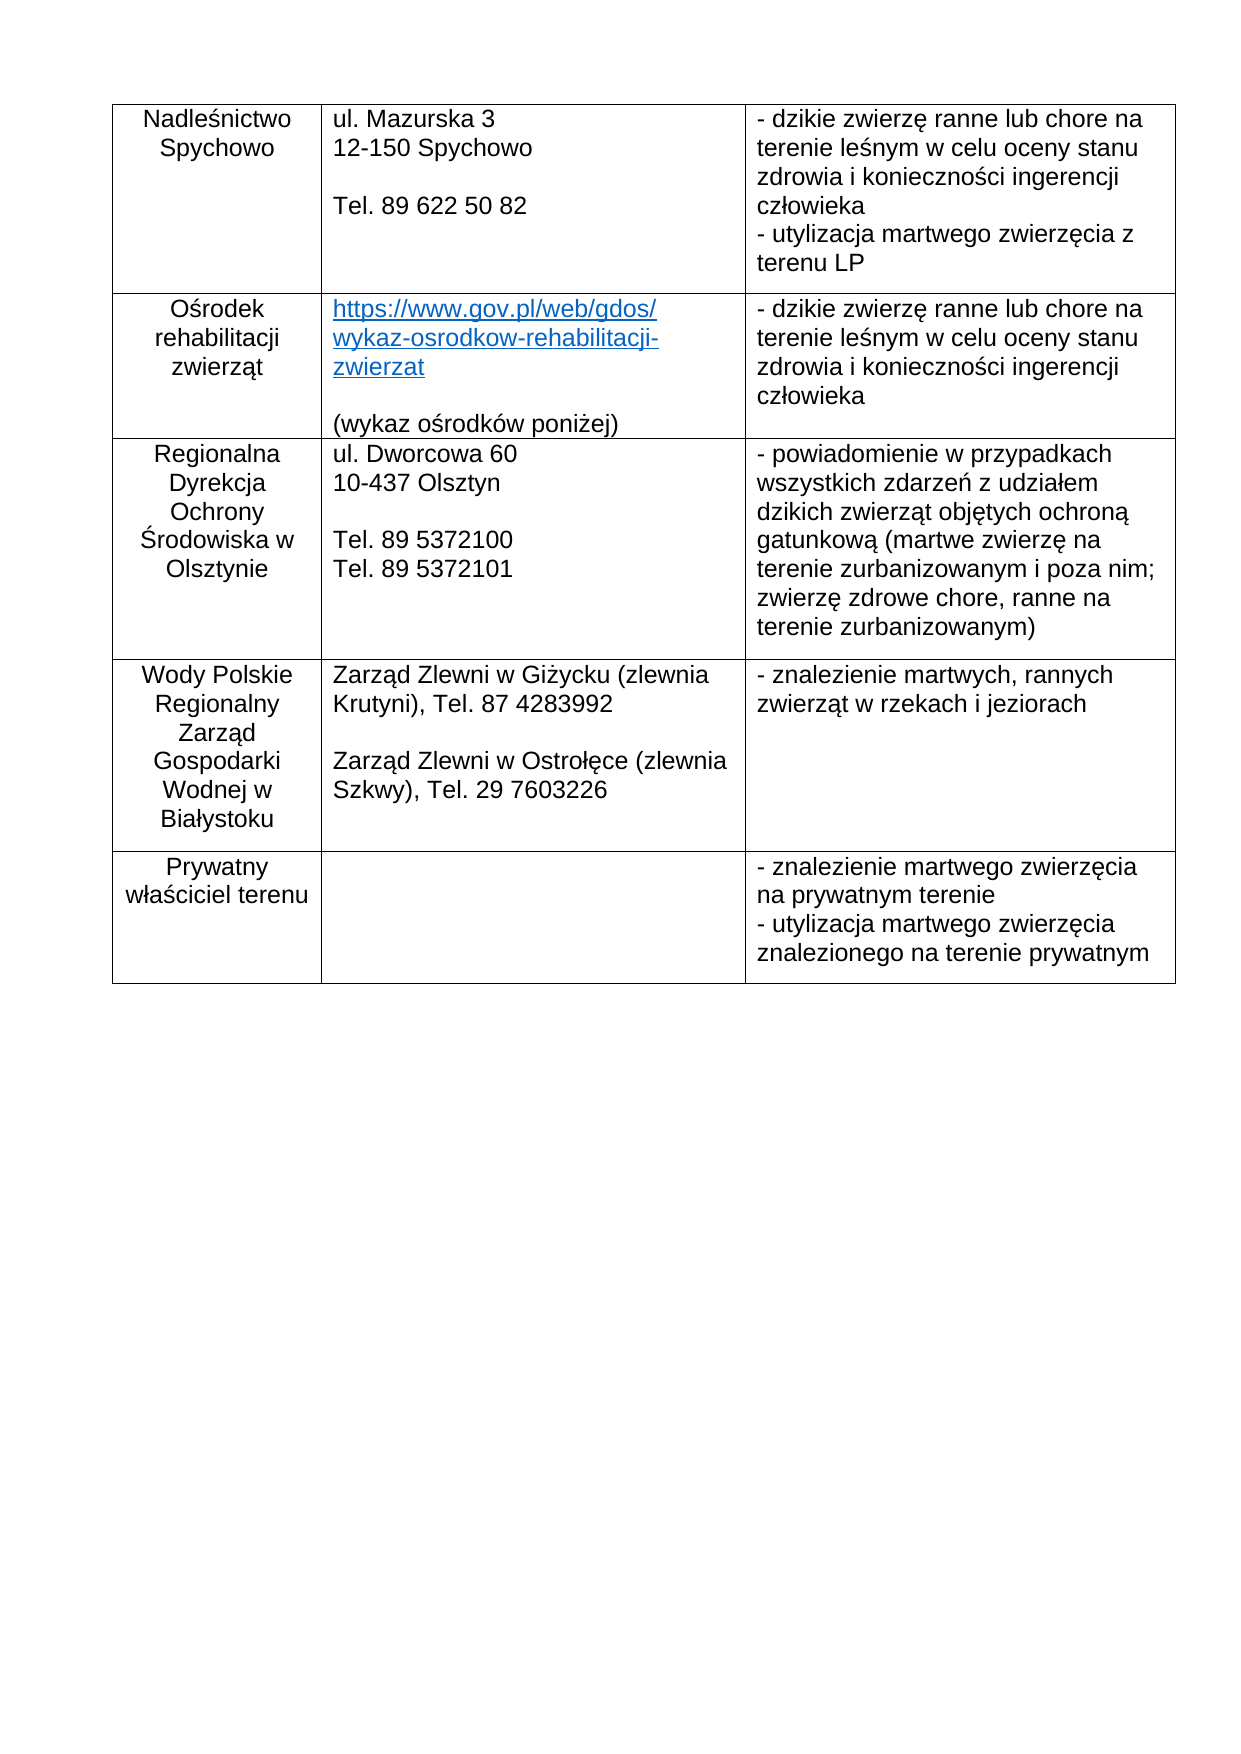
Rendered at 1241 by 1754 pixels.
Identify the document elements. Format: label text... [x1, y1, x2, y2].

table_cell Ośrodek rehabilitacji zwierząt [113, 294, 321, 438]
table_cell - dzikie zwierzę ranne lub chore na terenie leśnym w celu oceny stanu zdrowia i konieczności ingerencji człowieka [746, 294, 1175, 438]
table_cell - powiadomienie w przypadkach wszystkich zdarzeń z udziałem dzikich zwierząt objętych ochroną gatunkową (martwe zwierzę na terenie zurbanizowanym i poza nim; zwierzę zdrowe chore, ranne na terenie zurbanizowanym) [746, 439, 1175, 659]
table_cell Nadleśnictwo Spychowo [113, 105, 321, 293]
table_cell ul. Mazurska 3 12-150 Spychowo Tel. 89 622 50 82 [322, 105, 745, 293]
table_cell - dzikie zwierzę ranne lub chore na terenie leśnym w celu oceny stanu zdrowia i konieczności ingerencji człowieka - utylizacja martwego zwierzęcia z terenu LP [746, 105, 1175, 293]
table_cell Wody Polskie Regionalny Zarząd Gospodarki Wodnej w Białystoku [113, 660, 321, 851]
table_cell Regionalna Dyrekcja Ochrony Środowiska w Olsztynie [113, 439, 321, 659]
table_cell Prywatny właściciel terenu [113, 852, 321, 982]
table_cell - znalezienie martwych, rannych zwierząt w rzekach i jeziorach [746, 660, 1175, 851]
table_cell https://www.gov.pl/web/gdos/wykaz-osrodkow-rehabilitacji-zwierzat (wykaz ośrodków poniżej) [322, 294, 745, 438]
table_cell Zarząd Zlewni w Giżycku (zlewnia Krutyni), Tel. 87 4283992 Zarząd Zlewni w Ostrołęce (zlewnia Szkwy), Tel. 29 7603226 [322, 660, 745, 851]
table_cell - znalezienie martwego zwierzęcia na prywatnym terenie - utylizacja martwego zwierzęcia znalezionego na terenie prywatnym [746, 852, 1175, 982]
table_cell [322, 852, 745, 982]
table_cell ul. Dworcowa 60 10-437 Olsztyn Tel. 89 5372100 Tel. 89 5372101 [322, 439, 745, 659]
